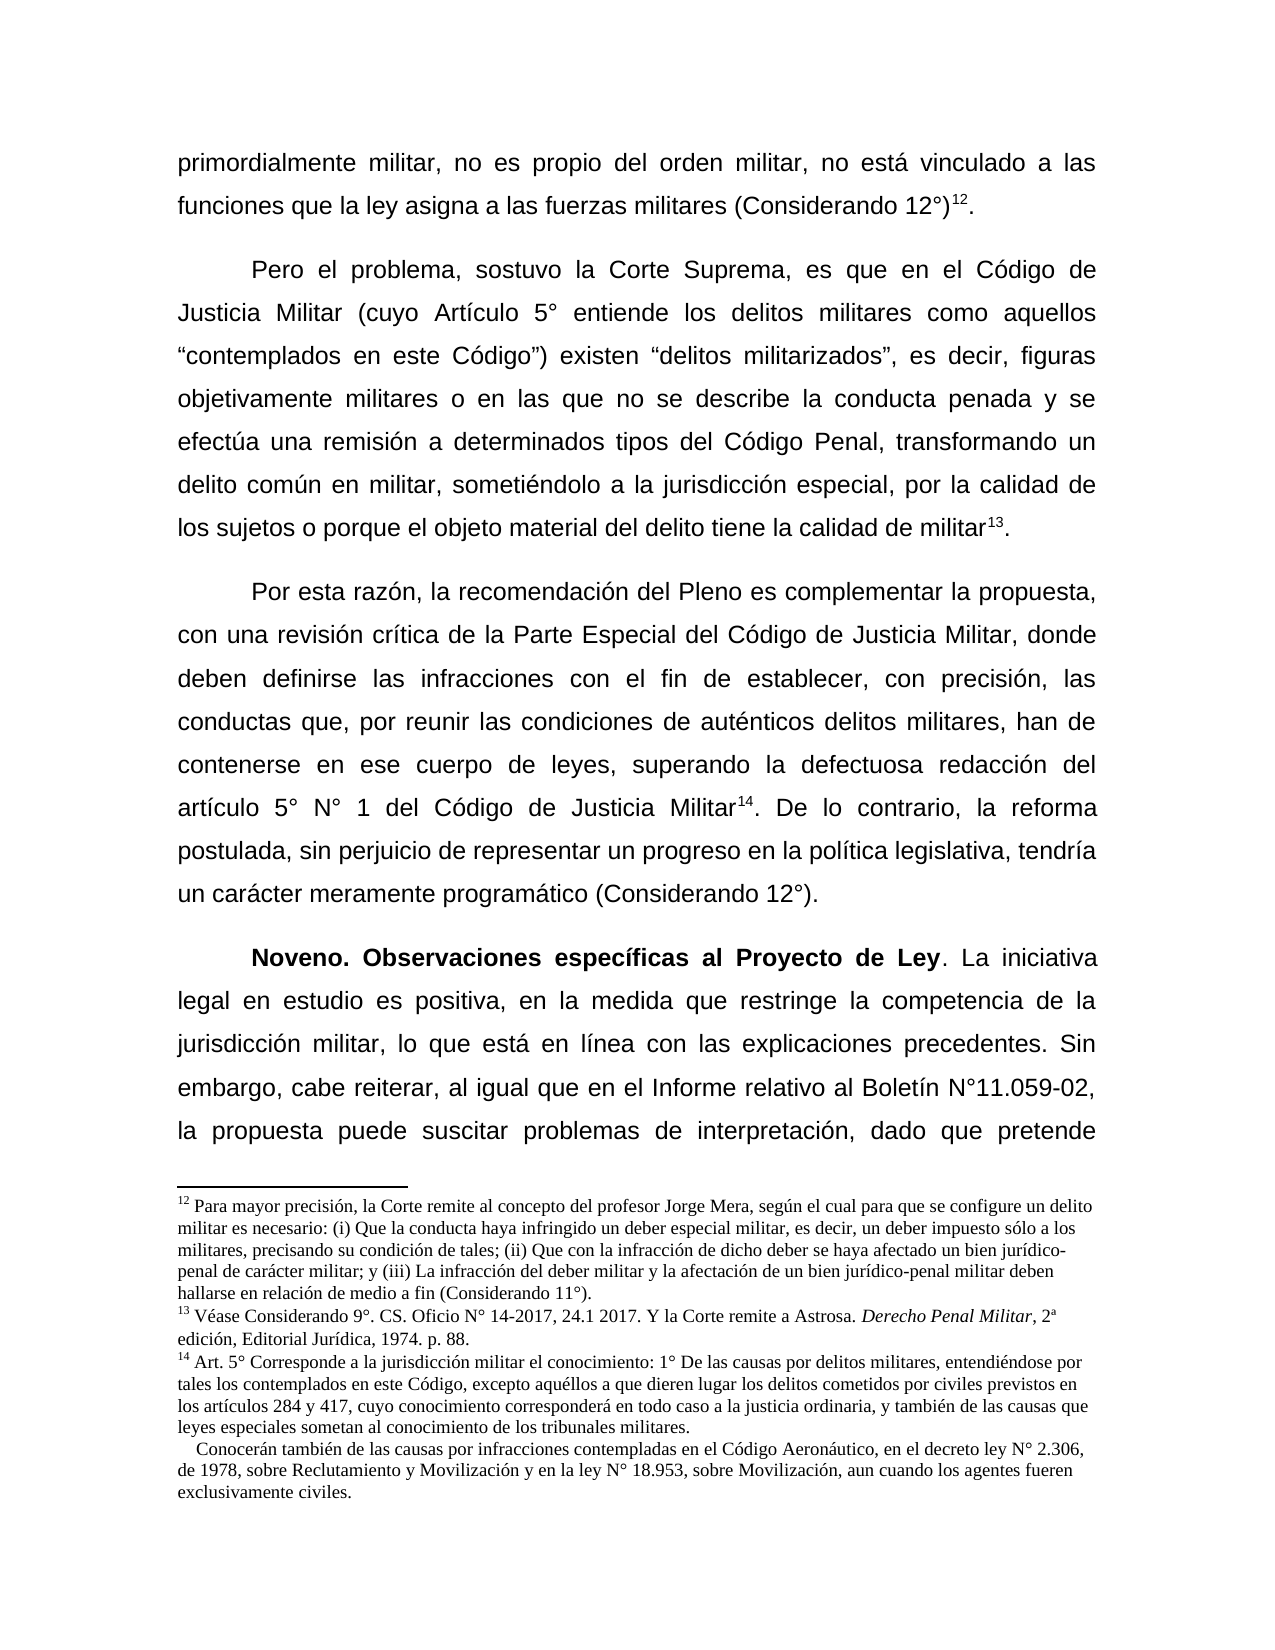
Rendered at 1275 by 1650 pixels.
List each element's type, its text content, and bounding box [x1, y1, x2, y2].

text Pero el problema, sostuvo la Corte Suprema, es que en el Código de Justicia Militar (cuyo Artículo 5° entiende los delitos militares como aquellos “contemplados en este Código”) existen “delitos militarizados”, es decir, figuras objetivamente militares o en las que no se describe la conducta penada y se efectúa una remisión a determinados tipos del Código Penal, transformando un delito común en militar, sometiéndolo a la jurisdicción especial, por la calidad de los sujetos o porque el objeto material del delito tiene la calidad de militar. [177, 255, 1098, 542]
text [177, 148, 1098, 219]
text Por esta razón, la recomendación del Pleno es complementar la propuesta, con una revisión crítica de la Parte Especial del Código de Justicia Militar, donde deben definirse las infracciones con el fin de establecer, con precisión, las conductas que, por reunir las condiciones de auténticos delitos militares, han de contenerse en ese cuerpo de leyes, superando la defectuosa redacción del artículo 5° N° 1 del Código de Justicia Militar. De lo contrario, la reforma postulada, sin perjuicio de representar un progreso en la política legislativa, tendría un carácter meramente programático (Considerando 12°). [177, 577, 1098, 908]
text Noveno. Observaciones específicas al Proyecto de Ley. La iniciativa legal en estudio es positiva, en la medida que restringe la competencia de la jurisdicción militar, lo que está en línea con las explicaciones precedentes. Sin embargo, cabe reiterar, al igual que en el Informe relativo al Boletín N°11.059-02, la propuesta puede suscitar problemas de interpretación, dado que pretende otorgar competencia exclusiva a la judicatura ordinaria, respecto de delitos comunes, pero sin aclarar qué se entiende por “delito militar” ni aportar criterios para su determinación. [177, 943, 1098, 1144]
